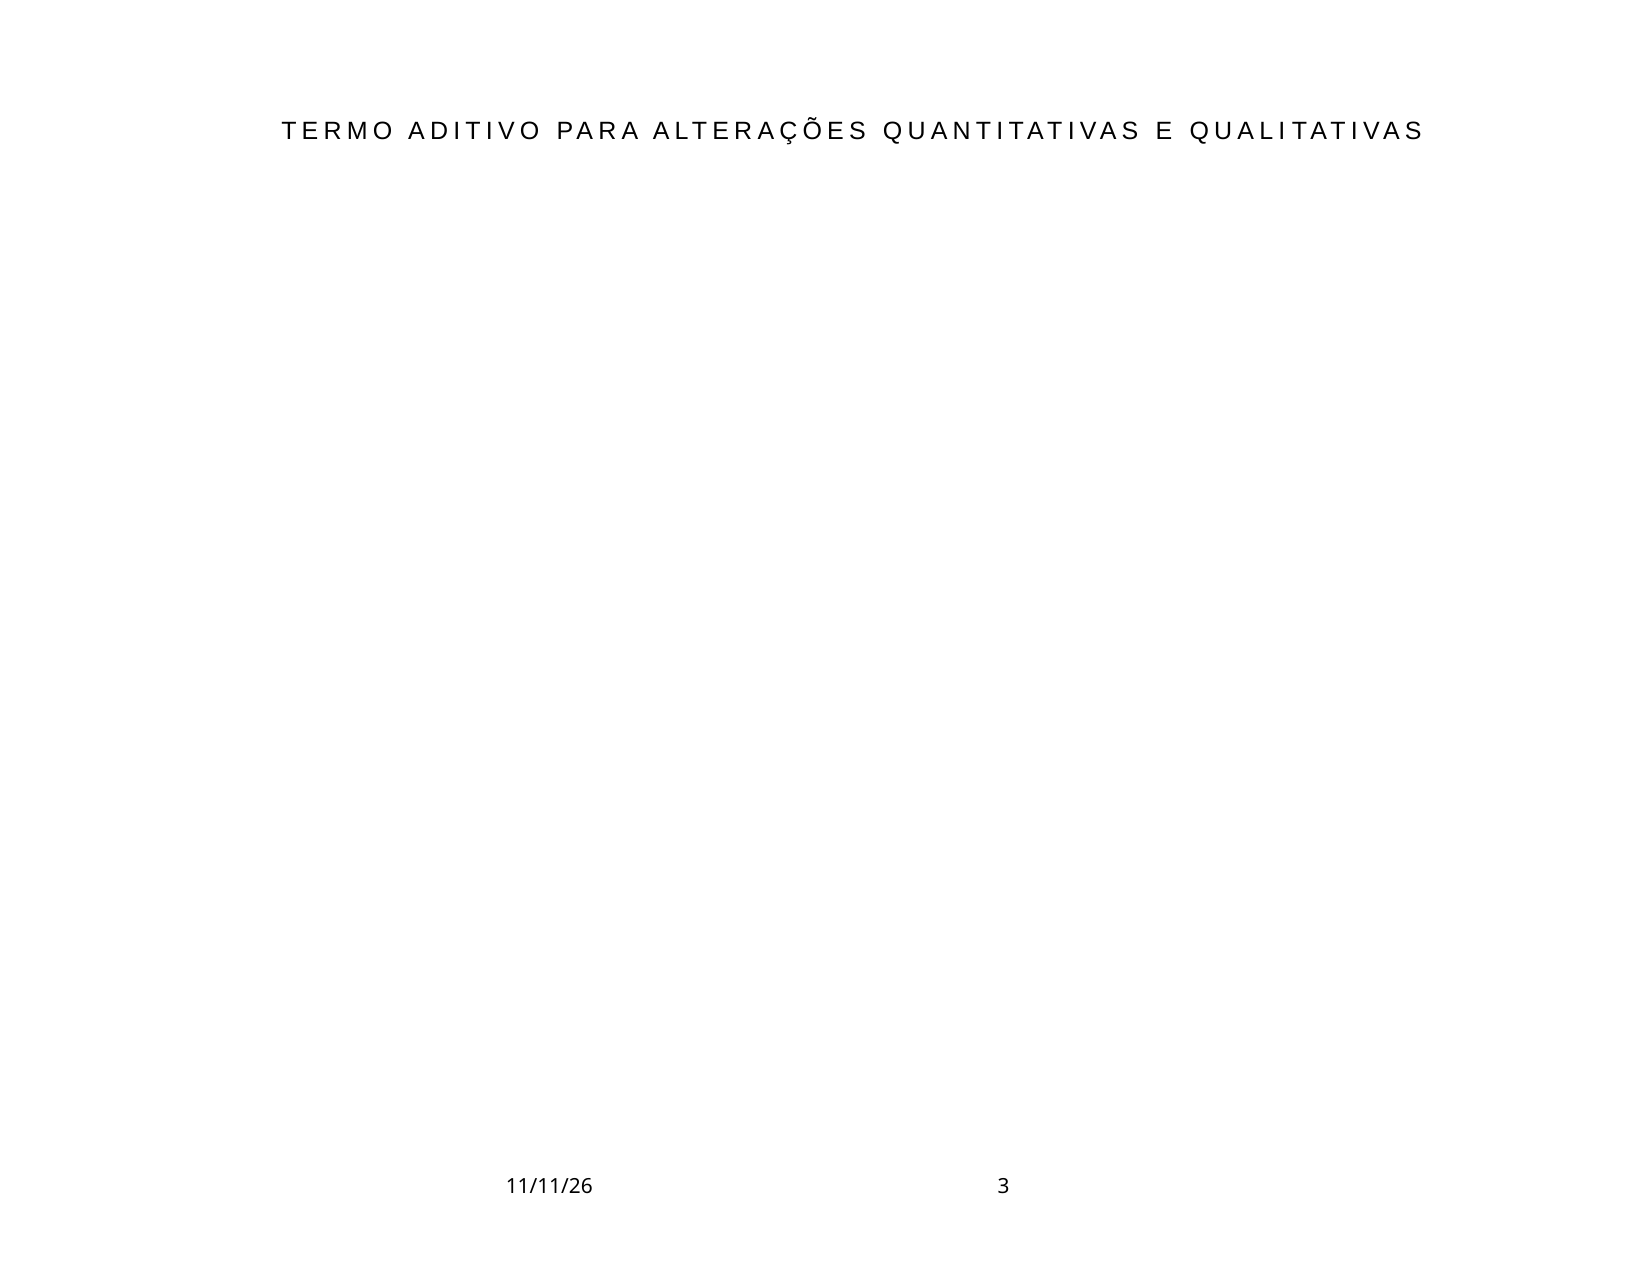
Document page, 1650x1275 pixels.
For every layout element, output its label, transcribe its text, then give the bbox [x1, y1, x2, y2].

subtitle termo aditivo para alterações Quantitativas e Qualitativas [141, 116, 1561, 145]
